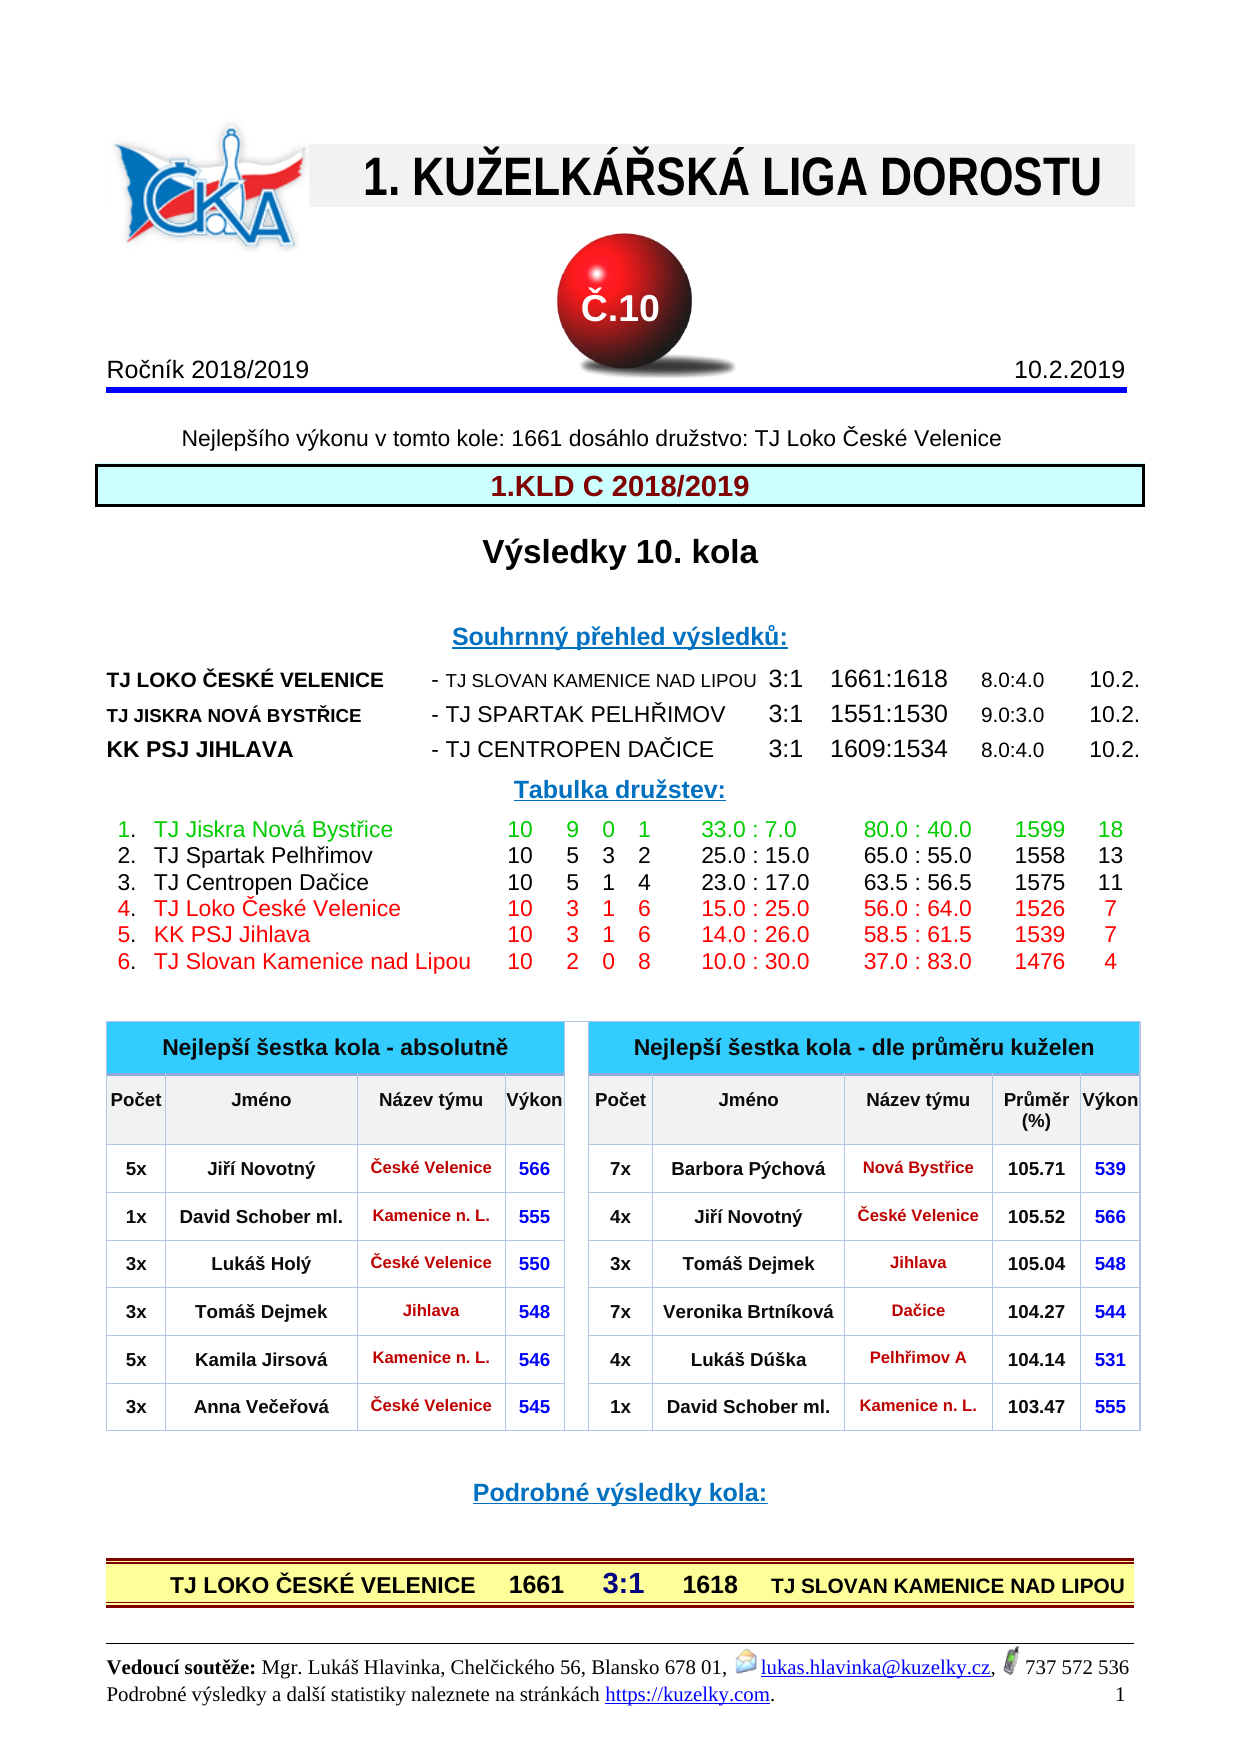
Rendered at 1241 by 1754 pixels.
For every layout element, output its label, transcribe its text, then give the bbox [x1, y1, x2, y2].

table_cell Tomáš Dejmek [166, 1288, 357, 1335]
table_cell 548 [1081, 1241, 1139, 1287]
table_cell Lukáš Dúška [653, 1336, 844, 1382]
table_cell David Schober ml. [166, 1193, 357, 1239]
table_cell Počet [107, 1076, 165, 1144]
text 1. TJ Jiskra Nová Bystřice 10 9 0 1 33.0 : 7.0 80.0 : 40.0 1599 18 [106, 816, 1134, 842]
table_cell 7x [589, 1145, 652, 1192]
table_cell Název týmu [358, 1076, 505, 1144]
text Výsledky 10. kola [106, 532, 1134, 571]
table_cell Kamila Jirsová [166, 1336, 357, 1382]
text 3. TJ Centropen Dačice 10 5 1 4 23.0 : 17.0 63.5 : 56.5 1575 11 [106, 869, 1134, 895]
picture [732, 1645, 758, 1675]
table_cell 555 [1081, 1384, 1139, 1430]
table_cell 550 [506, 1241, 564, 1287]
table_cell Výkon [506, 1076, 564, 1144]
table_header Nejlepší šestka kola - absolutně [107, 1022, 564, 1073]
text Tabulka družstev: [94, 775, 1145, 803]
text KK PSJ Jihlava - TJ Centropen Dačice 3:1 1609:1534 8.0:4.0 10.2. [106, 733, 1134, 762]
text TJ Jiskra Nová Bystřice - TJ Spartak Pelhřimov 3:1 1551:1530 9.0:3.0 10.2. [106, 698, 1134, 727]
table_cell Počet [589, 1076, 652, 1144]
table_cell 566 [506, 1145, 564, 1192]
text TJ Loko České Velenice 1661 3:1 1618 TJ Slovan Kamenice nad Lipou [106, 1564, 1134, 1602]
table_cell Název týmu [845, 1076, 992, 1144]
text 6. TJ Slovan Kamenice nad Lipou 10 2 0 8 10.0 : 30.0 37.0 : 83.0 1476 4 [106, 948, 1134, 974]
table_cell Pelhřimov A [845, 1336, 992, 1382]
table_cell 105.52 [993, 1193, 1080, 1239]
table_cell České Velenice [358, 1241, 505, 1287]
table_cell Výkon [1081, 1076, 1139, 1144]
table_header [565, 1022, 588, 1430]
table_cell Anna Večeřová [166, 1384, 357, 1430]
picture [1000, 1645, 1022, 1675]
text Souhrnný přehled výsledků: [94, 622, 1145, 651]
table_cell Kamenice n. L. [358, 1193, 505, 1239]
text Ročník 2018/2019 10.2.2019 [106, 355, 1134, 384]
table_cell 531 [1081, 1336, 1139, 1382]
table_cell Nová Bystřice [845, 1145, 992, 1192]
text 5. KK PSJ Jihlava 10 3 1 6 14.0 : 26.0 58.5 : 61.5 1539 7 [106, 921, 1134, 948]
table_cell 544 [1081, 1288, 1139, 1335]
table_cell Kamenice n. L. [358, 1336, 505, 1382]
subtitle 1.KLD C 2018/2019 [98, 467, 1142, 504]
table_cell 104.14 [993, 1336, 1080, 1382]
table_cell 3x [107, 1241, 165, 1287]
table_cell 4x [589, 1336, 652, 1382]
table_cell Barbora Pýchová [653, 1145, 844, 1192]
table_cell Jiří Novotný [166, 1145, 357, 1192]
text 1. KUŽELKÁŘSKÁ LIGA DOROSTU [309, 144, 1135, 207]
table_cell Jméno [166, 1076, 357, 1144]
picture [106, 118, 309, 252]
table_cell 5x [107, 1145, 165, 1192]
table_cell 548 [506, 1288, 564, 1335]
table_cell 1x [589, 1384, 652, 1430]
table_cell 4x [589, 1193, 652, 1239]
table_cell 3x [107, 1288, 165, 1335]
table_cell 105.71 [993, 1145, 1080, 1192]
text Č.10 [106, 286, 1134, 329]
table_cell 3x [589, 1241, 652, 1287]
table_cell Dačice [845, 1288, 992, 1335]
text TJ Loko České Velenice - TJ Slovan Kamenice nad Lipou 3:1 1661:1618 8.0:4.0 10.2. [106, 663, 1134, 692]
table_cell Tomáš Dejmek [653, 1241, 844, 1287]
table_cell 104.27 [993, 1288, 1080, 1335]
table_cell České Velenice [358, 1145, 505, 1192]
table_cell 545 [506, 1384, 564, 1430]
table_header Nejlepší šestka kola - dle průměru kuželen [589, 1022, 1139, 1073]
table_cell Jiří Novotný [653, 1193, 844, 1239]
table_cell 1x [107, 1193, 165, 1239]
table_cell 546 [506, 1336, 564, 1382]
table_cell Jméno [653, 1076, 844, 1144]
table_cell 5x [107, 1336, 165, 1382]
table_cell České Velenice [358, 1384, 505, 1430]
table_cell České Velenice [845, 1193, 992, 1239]
table_cell 555 [506, 1193, 564, 1239]
text 4. TJ Loko České Velenice 10 3 1 6 15.0 : 25.0 56.0 : 64.0 1526 7 [106, 895, 1134, 921]
text 2. TJ Spartak Pelhřimov 10 5 3 2 25.0 : 15.0 65.0 : 55.0 1558 13 [106, 842, 1134, 869]
table_cell 539 [1081, 1145, 1139, 1192]
table_cell Průměr (%) [993, 1076, 1080, 1144]
table_cell 105.04 [993, 1241, 1080, 1287]
table_cell Veronika Brtníková [653, 1288, 844, 1335]
table_cell Jihlava [358, 1288, 505, 1335]
table_cell Kamenice n. L. [845, 1384, 992, 1430]
table_cell 103.47 [993, 1384, 1080, 1430]
text Podrobné výsledky kola: [94, 1478, 1145, 1506]
table_cell 566 [1081, 1193, 1139, 1239]
table_cell David Schober ml. [653, 1384, 844, 1430]
text Nejlepšího výkonu v tomto kole: 1661 dosáhlo družstvo: TJ Loko České Velenice [106, 425, 1134, 451]
table_cell Jihlava [845, 1241, 992, 1287]
table_cell 3x [107, 1384, 165, 1430]
table_cell 7x [589, 1288, 652, 1335]
table_cell Lukáš Holý [166, 1241, 357, 1287]
